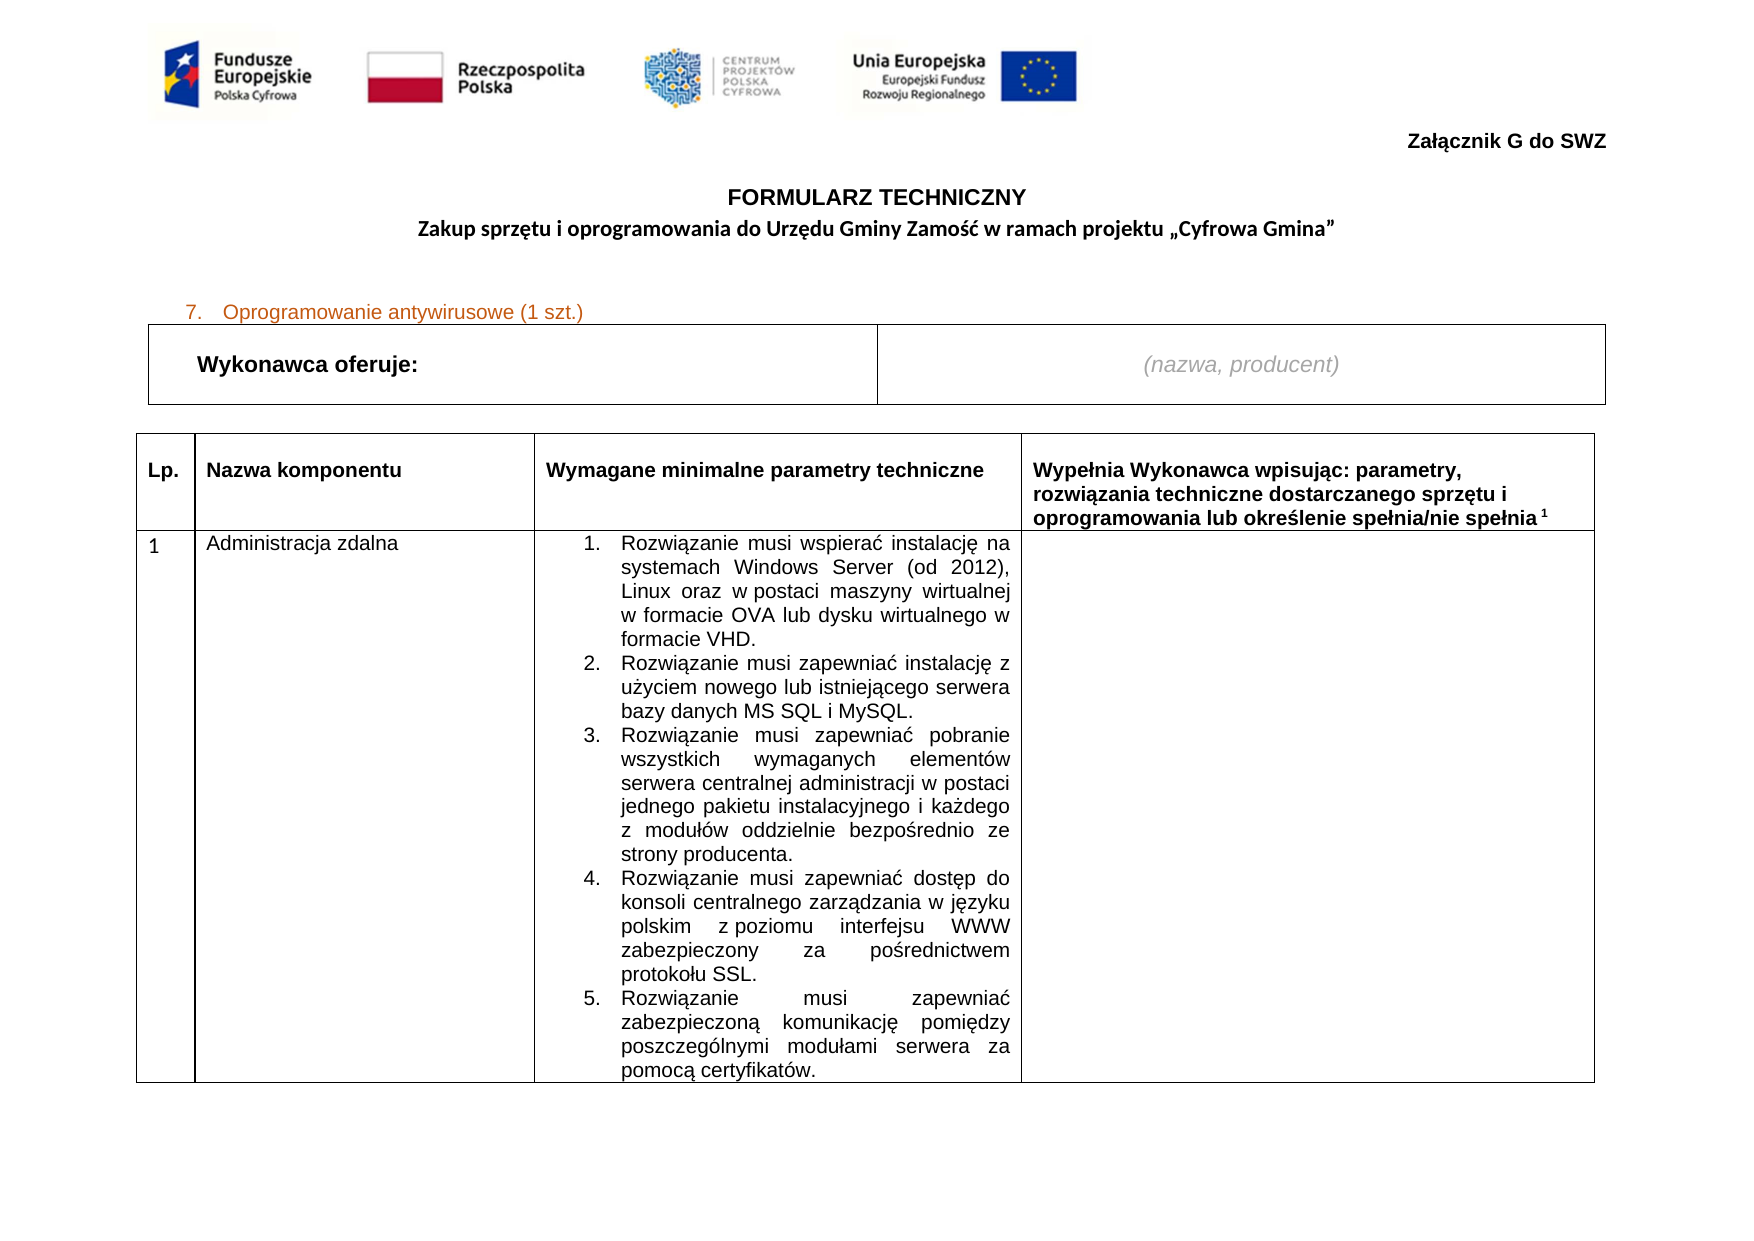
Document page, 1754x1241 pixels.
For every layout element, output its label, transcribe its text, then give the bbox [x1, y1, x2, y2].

table_cell Administracja zdalna [196, 531, 534, 1082]
table_header Lp. [137, 434, 194, 530]
table_header Wykonawca oferuje: [149, 325, 877, 404]
picture [147, 23, 1093, 131]
table_cell 1 [137, 531, 194, 1082]
table_header (nazwa, producent) [878, 325, 1605, 404]
table_header Wymagane minimalne parametry techniczne [535, 434, 1021, 530]
table_header Nazwa komponentu [196, 434, 534, 530]
table_cell [1022, 531, 1594, 1082]
subtitle Oprogramowanie antywirusowe (1 szt.) [185, 300, 1606, 324]
table_header Wypełnia Wykonawca wpisując: parametry, rozwiązania techniczne dostarczanego sprzętu i oprogramowania lub określenie spełnia/nie spełnia 1 [1022, 434, 1594, 530]
